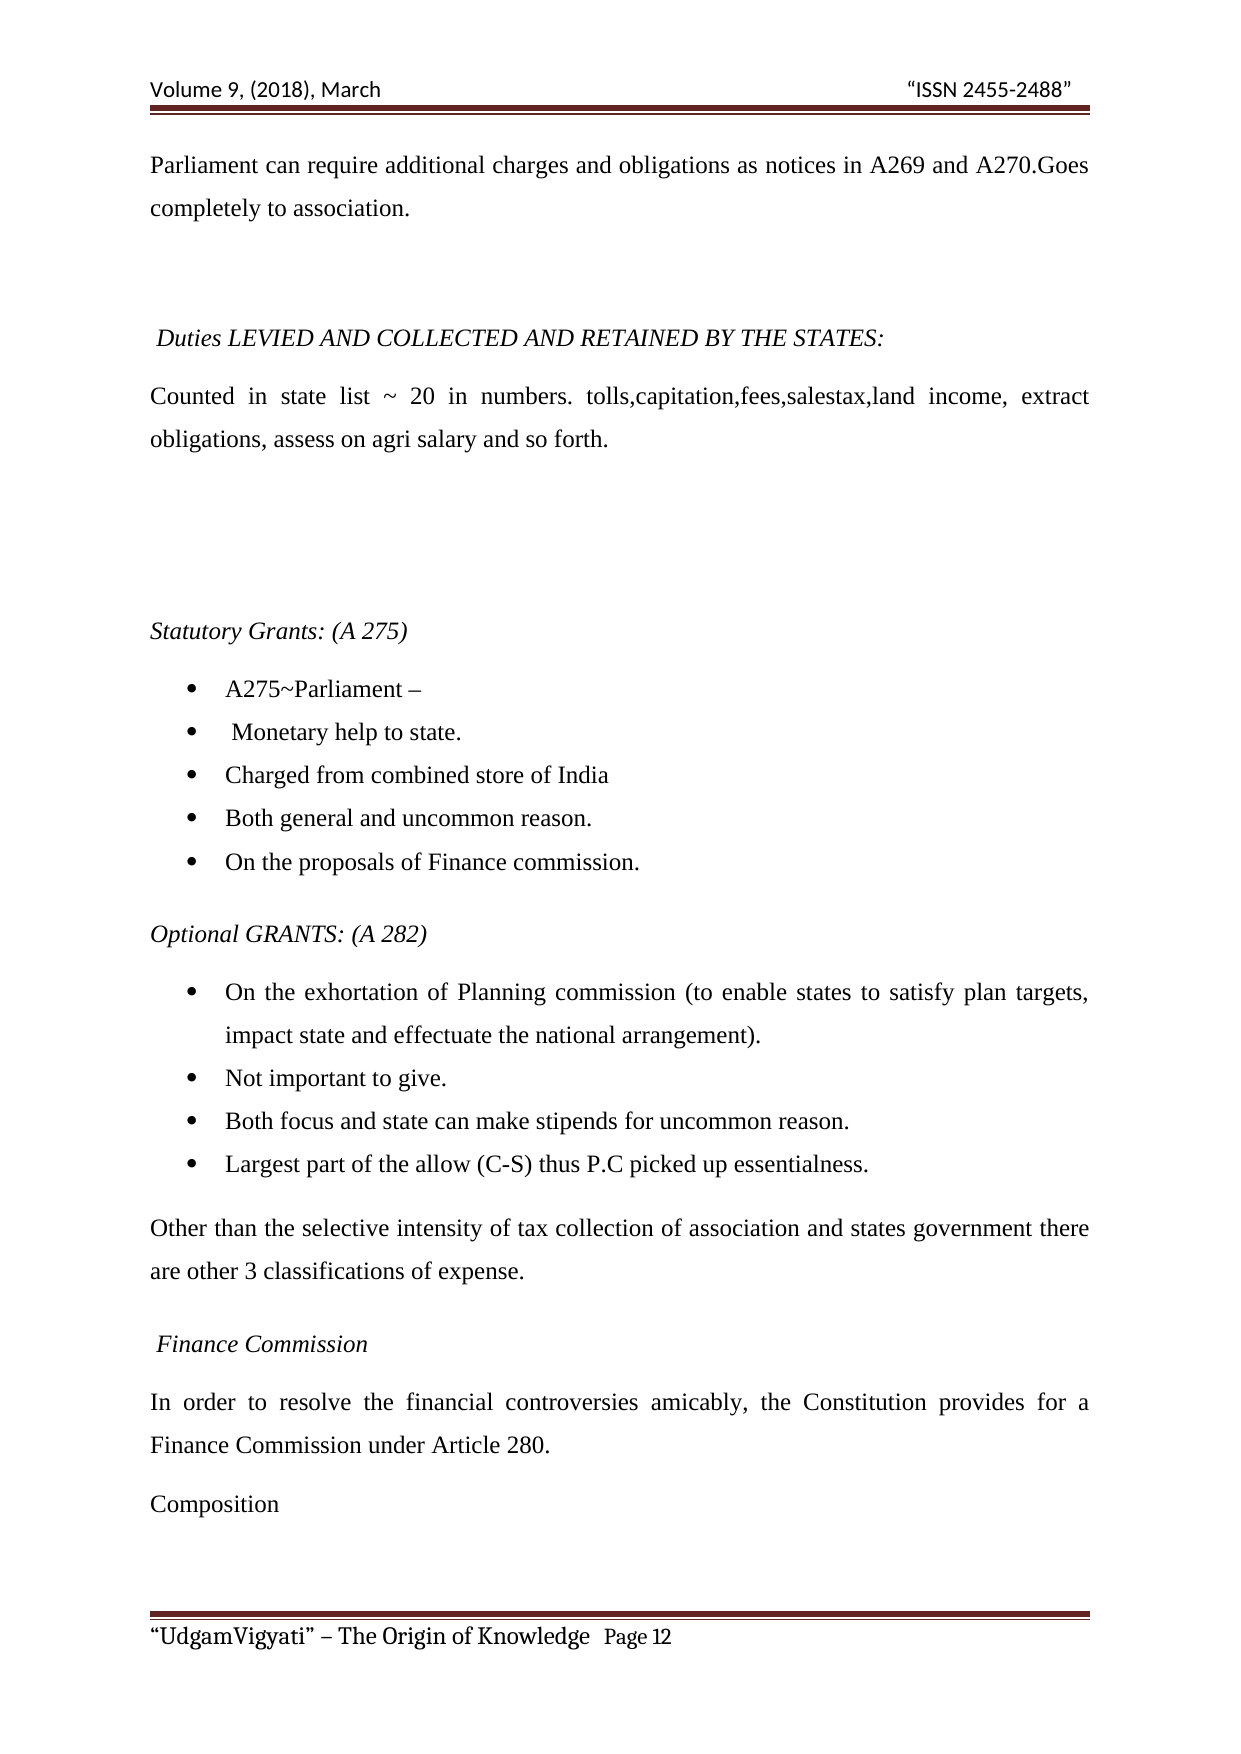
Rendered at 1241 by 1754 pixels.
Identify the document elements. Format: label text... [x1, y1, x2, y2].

list Largest part of the allow (C-S) thus P.C picked up essentialness. [187, 1149, 1090, 1178]
list A275~Parliament – [187, 674, 1090, 703]
list On the exhortation of Planning commission (to enable states to satisfy plan targets, impact state and effectuate the national arrangement). [187, 977, 1090, 1049]
subtitle Finance Commission [150, 1329, 1090, 1357]
text In order to resolve the financial controversies amicably, the Constitution provides for a Finance Commission under Article 280. [150, 1387, 1090, 1458]
text Composition [150, 1489, 1090, 1518]
subtitle Duties LEVIED AND COLLECTED AND RETAINED BY THE STATES: [150, 323, 1090, 352]
text Other than the selective intensity of tax collection of association and states government there are other 3 classifications of expense. [150, 1213, 1090, 1285]
list Both focus and state can make stipends for uncommon reason. [187, 1106, 1090, 1135]
list Not important to give. [187, 1063, 1090, 1092]
list On the proposals of Finance commission. [187, 847, 1090, 875]
subtitle Optional GRANTS: (A 282) [150, 919, 1090, 948]
text Counted in state list ~ 20 in numbers. tolls,capitation,fees,salestax,land income, extract obligations, assess on agri salary and so forth. [150, 381, 1090, 453]
text Parliament can require additional charges and obligations as notices in A269 and A270.Goes completely to association. [150, 150, 1090, 222]
subtitle Statutory Grants: (A 275) [150, 616, 1090, 645]
list Charged from combined store of India [187, 760, 1090, 789]
list Monetary help to state. [187, 717, 1090, 746]
list Both general and uncommon reason. [187, 803, 1090, 832]
